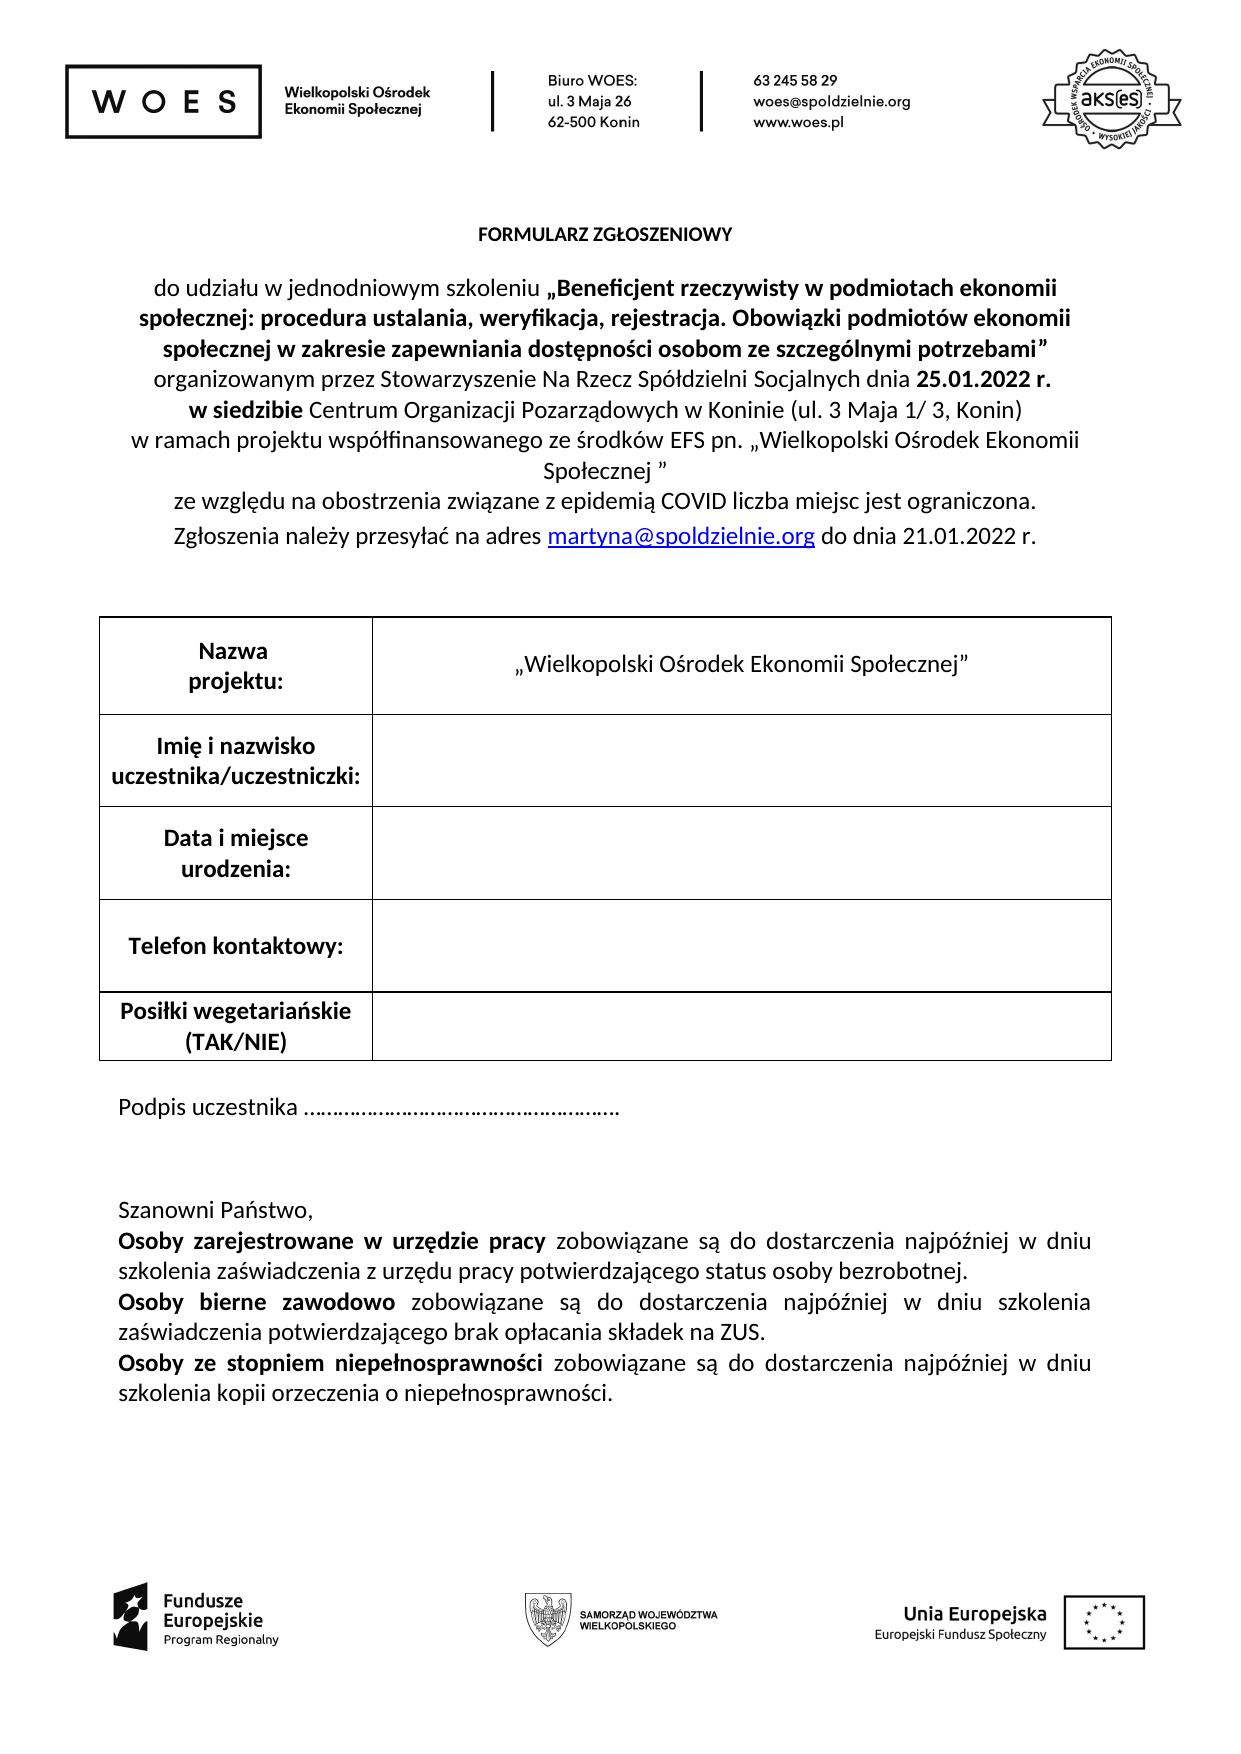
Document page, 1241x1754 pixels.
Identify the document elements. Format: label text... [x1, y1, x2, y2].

text do udziału w jednodniowym szkoleniu „Beneficjent rzeczywisty w podmiotach ekonomii społecznej: procedura ustalania, weryfikacja, rejestracja. Obowiązki podmiotów ekonomii społecznej w zakresie zapewniania dostępności osobom ze szczególnymi potrzebami” organizowanym przez Stowarzyszenie Na Rzecz Spółdzielni Socjalnych dnia 25.01.2022 r. w siedzibie Centrum Organizacji Pozarządowych w Koninie (ul. 3 Maja 1/ 3, Konin) w ramach projektu współfinansowanego ze środków EFS pn. „Wielkopolski Ośrodek Ekonomii Społecznej ” [118, 272, 1093, 485]
text Osoby zarejestrowane w urzędzie pracy zobowiązane są do dostarczenia najpóźniej w dniu szkolenia zaświadczenia z urzędu pracy potwierdzającego status osoby bezrobotnej. [118, 1225, 1093, 1286]
picture [29, 1520, 1241, 1730]
text ze względu na obostrzenia związane z epidemią COVID liczba miejsc jest ograniczona. Zgłoszenia należy przesyłać na adres martyna@spoldzielnie.org do dnia 21.01.2022 r. [118, 485, 1093, 551]
text FORMULARZ ZGŁOSZENIOWY [118, 221, 1093, 246]
table_cell Data i miejsce urodzenia: [100, 807, 372, 899]
text Osoby ze stopniem niepełnosprawności zobowiązane są do dostarczenia najpóźniej w dniu szkolenia kopii orzeczenia o niepełnosprawności. [118, 1347, 1093, 1408]
table_cell Telefon kontaktowy: [100, 900, 372, 991]
table_cell [373, 900, 1111, 991]
table_header „Wielkopolski Ośrodek Ekonomii Społecznej” [373, 618, 1111, 713]
text Osoby bierne zawodowo zobowiązane są do dostarczenia najpóźniej w dniu szkolenia zaświadczenia potwierdzającego brak opłacania składek na ZUS. [118, 1286, 1093, 1347]
table_cell Posiłki wegetariańskie (TAK/NIE) [100, 993, 372, 1059]
picture [0, 1, 1240, 196]
table_cell [373, 807, 1111, 899]
table_cell [373, 993, 1111, 1059]
table_header Nazwa projektu: [100, 618, 372, 713]
table_cell Imię i nazwisko uczestnika/uczestniczki: [100, 715, 372, 806]
text Szanowni Państwo, [118, 1194, 1093, 1225]
text Podpis uczestnika ………………………………………………. [118, 1091, 1093, 1122]
table_cell [373, 715, 1111, 806]
